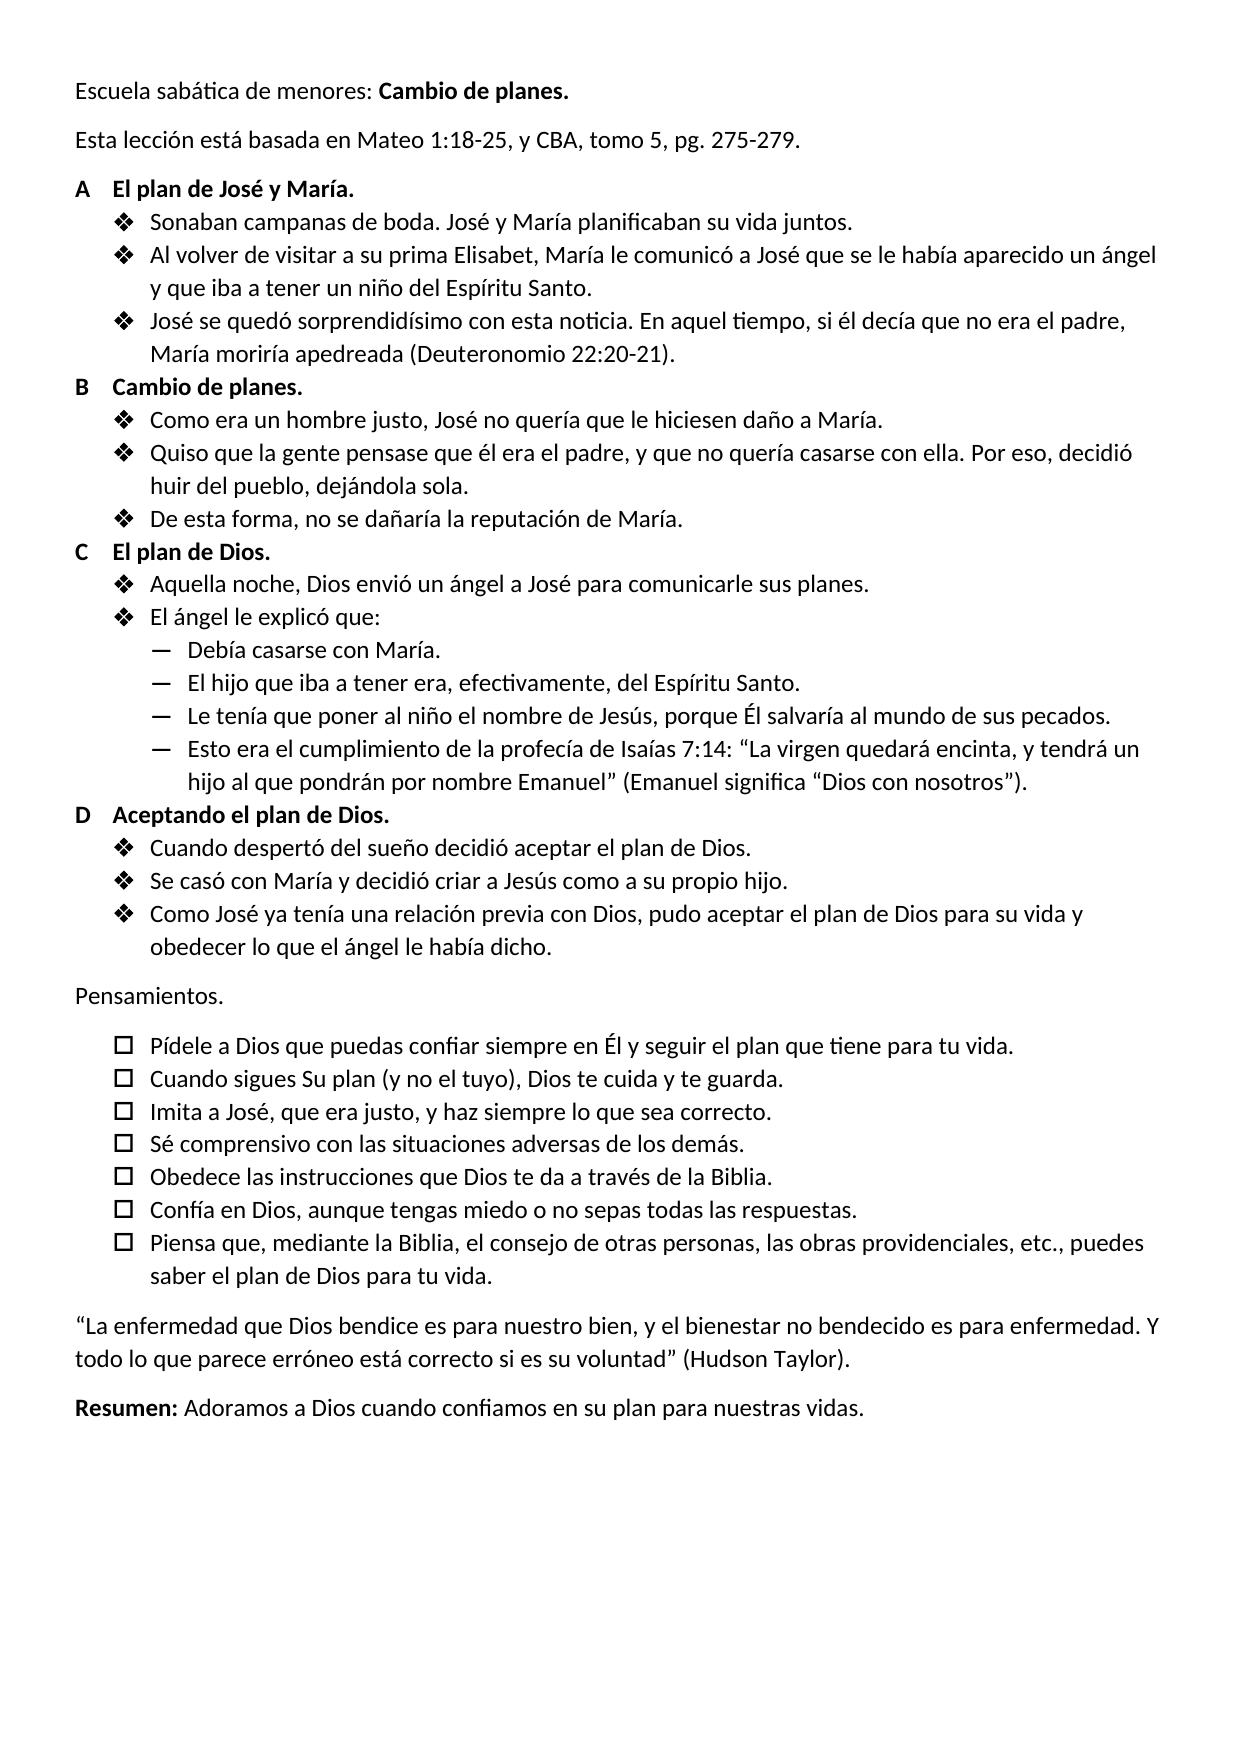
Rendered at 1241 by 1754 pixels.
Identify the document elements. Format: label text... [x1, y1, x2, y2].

text Pensamientos. [75, 980, 1165, 1011]
text “La enfermedad que Dios bendice es para nuestro bien, y el bienestar no bendecido es para enfermedad. Y todo lo que parece erróneo está correcto si es su voluntad” (Hudson Taylor). [75, 1310, 1165, 1373]
list Imita a José, que era justo, y haz siempre lo que sea correcto. [112, 1096, 1165, 1126]
list Cuando sigues Su plan (y no el tuyo), Dios te cuida y te guarda. [112, 1063, 1165, 1093]
list Sé comprensivo con las situaciones adversas de los demás. [112, 1128, 1165, 1159]
list José se quedó sorprendidísimo con esta noticia. En aquel tiempo, si él decía que no era el padre, María moriría apedreada (Deuteronomio 22:20-21). [112, 305, 1165, 369]
list Al volver de visitar a su prima Elisabet, María le comunicó a José que se le había aparecido un ángel y que iba a tener un niño del Espíritu Santo. [112, 239, 1165, 303]
list De esta forma, no se dañaría la reputación de María. [112, 503, 1165, 533]
list Esto era el cumplimiento de la profecía de Isaías 7:14: “La virgen quedará encinta, y tendrá un hijo al que pondrán por nombre Emanuel” (Emanuel significa “Dios con nosotros”). [150, 733, 1165, 797]
list El ángel le explicó que: [112, 601, 1165, 632]
list Como José ya tenía una relación previa con Dios, pudo aceptar el plan de Dios para su vida y obedecer lo que el ángel le había dicho. [112, 898, 1165, 961]
list Cambio de planes. [75, 371, 1165, 402]
list Debía casarse con María. [150, 634, 1165, 665]
text Esta lección está basada en Mateo 1:18-25, y CBA, tomo 5, pg. 275-279. [75, 124, 1165, 154]
list Aquella noche, Dios envió un ángel a José para comunicarle sus planes. [112, 568, 1165, 599]
list Cuando despertó del sueño decidió aceptar el plan de Dios. [112, 832, 1165, 862]
list Le tenía que poner al niño el nombre de Jesús, porque Él salvaría al mundo de sus pecados. [150, 700, 1165, 731]
text Escuela sabática de menores: Cambio de planes. [75, 75, 1165, 106]
list Se casó con María y decidió criar a Jesús como a su propio hijo. [112, 865, 1165, 895]
list Piensa que, mediante la Biblia, el consejo de otras personas, las obras providenciales, etc., puedes saber el plan de Dios para tu vida. [112, 1227, 1165, 1291]
list El hijo que iba a tener era, efectivamente, del Espíritu Santo. [150, 667, 1165, 698]
list Sonaban campanas de boda. José y María planificaban su vida juntos. [112, 206, 1165, 237]
text Resumen: Adoramos a Dios cuando confiamos en su plan para nuestras vidas. [75, 1392, 1165, 1423]
list Confía en Dios, aunque tengas miedo o no sepas todas las respuestas. [112, 1194, 1165, 1225]
list Pídele a Dios que puedas confiar siempre en Él y seguir el plan que tiene para tu vida. [112, 1030, 1165, 1060]
list Obedece las instrucciones que Dios te da a través de la Biblia. [112, 1161, 1165, 1192]
list Aceptando el plan de Dios. [75, 799, 1165, 829]
list Quiso que la gente pensase que él era el padre, y que no quería casarse con ella. Por eso, decidió huir del pueblo, dejándola sola. [112, 437, 1165, 500]
list El plan de Dios. [75, 536, 1165, 566]
list El plan de José y María. [75, 173, 1165, 204]
list Como era un hombre justo, José no quería que le hiciesen daño a María. [112, 404, 1165, 434]
